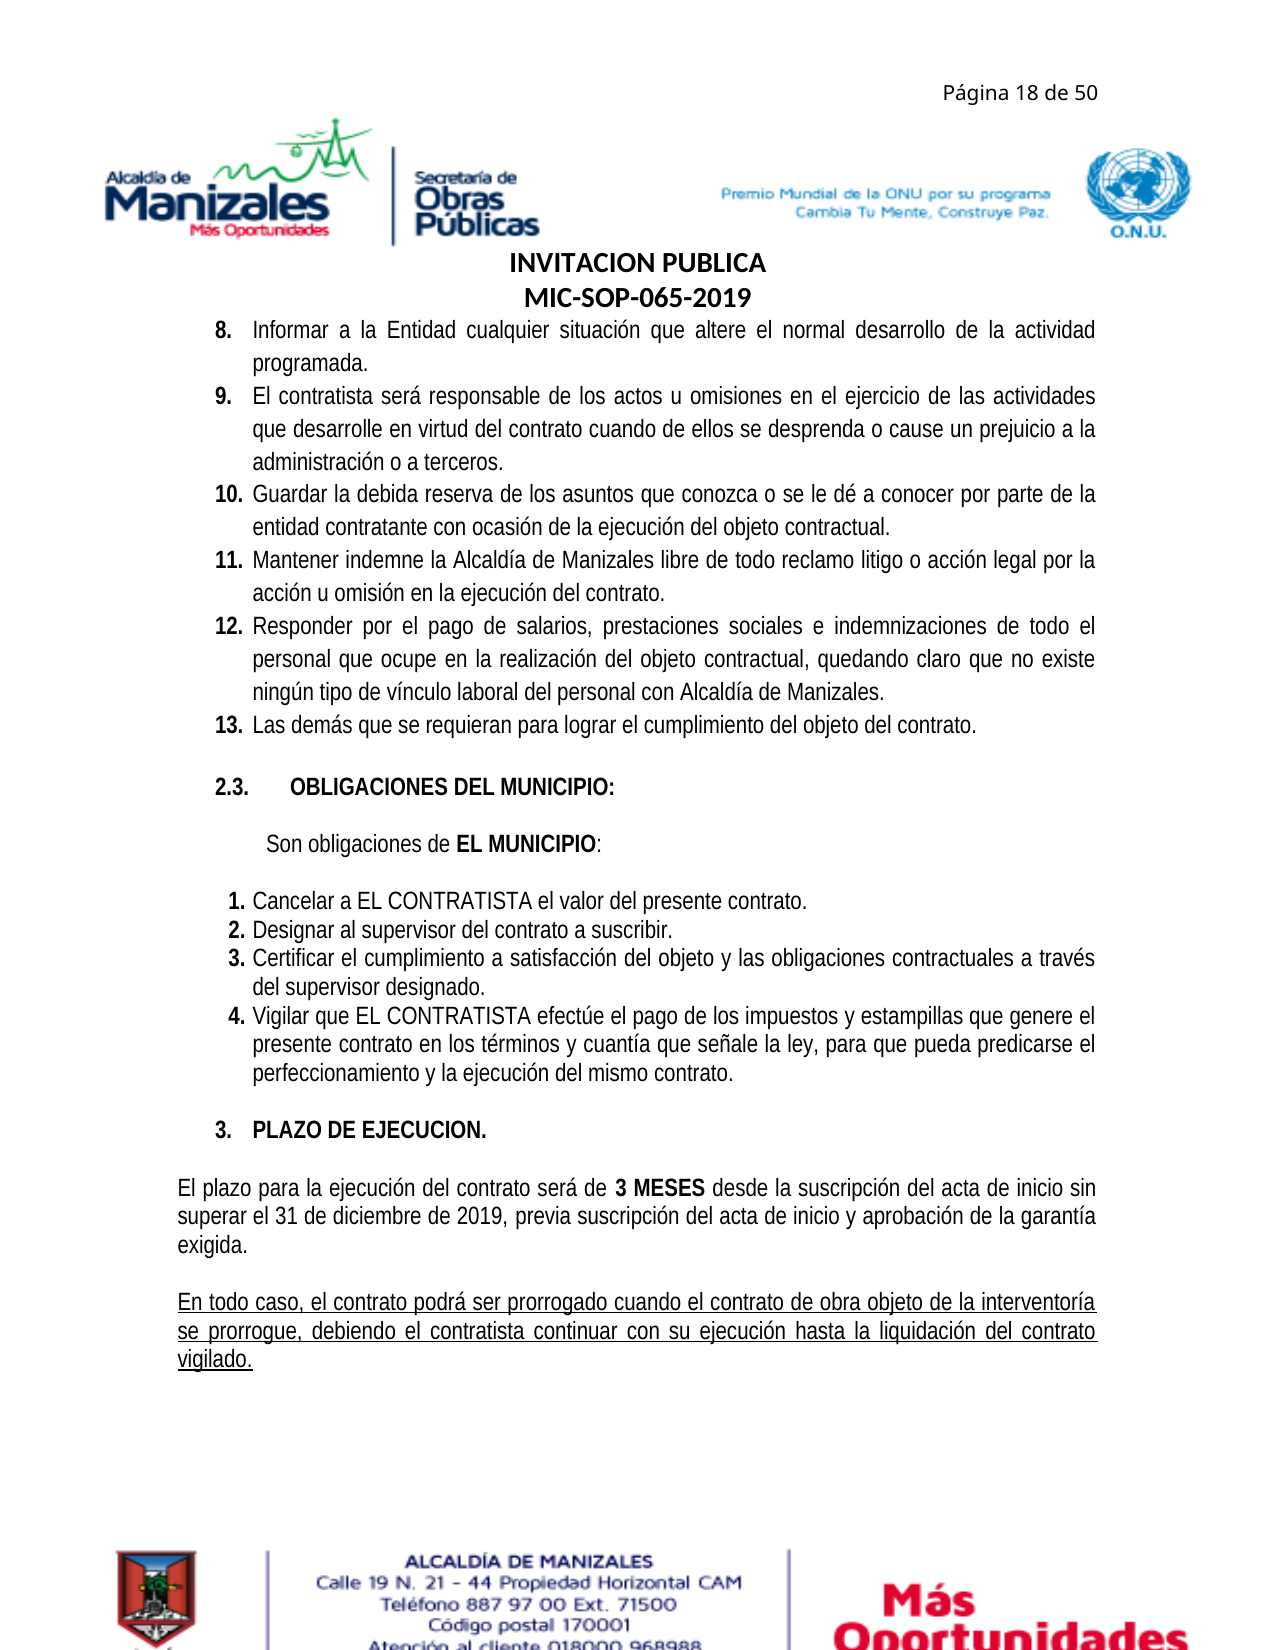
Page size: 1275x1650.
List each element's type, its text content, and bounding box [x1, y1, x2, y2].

list Informar a la Entidad cualquier situación que altere el normal desarrollo de la actividad programada. [215, 315, 1098, 376]
text El plazo para la ejecución del contrato será de 3 MESES desde la suscripción del acta de inicio sin superar el 31 de diciembre de 2019, previa suscripción del acta de inicio y aprobación de la garantía exigida. [177, 1172, 1098, 1258]
list Mantener indemne la Alcaldía de Manizales libre de todo reclamo litigo o acción legal por la acción u omisión en la ejecución del contrato. [215, 545, 1098, 607]
text En todo caso, el contrato podrá ser prorrogado cuando el contrato de obra objeto de la interventoría se prorrogue, debiendo el contratista continuar con su ejecución hasta la liquidación del contrato vigilado. [177, 1342, 1098, 1373]
list Responder por el pago de salarios, prestaciones sociales e indemnizaciones de todo el personal que ocupe en la realización del objeto contractual, quedando claro que no existe ningún tipo de vínculo laboral del personal con Alcaldía de Manizales. [215, 611, 1098, 706]
picture [2, 63, 1273, 1650]
list Las demás que se requieran para lograr el cumplimiento del objeto del contrato. [215, 710, 1098, 738]
list Vigilar que EL CONTRATISTA efectúe el pago de los impuestos y estampillas que genere el presente contrato en los términos y cuantía que señale la ley, para que pueda predicarse el perfeccionamiento y la ejecución del mismo contrato. [228, 1001, 1098, 1087]
list OBLIGACIONES DEL MUNICIPIO: [215, 771, 1098, 800]
list Guardar la debida reserva de los asuntos que conozca o se le dé a conocer por parte de la entidad contratante con ocasión de la ejecución del objeto contractual. [215, 479, 1098, 541]
subtitle PLAZO DE EJECUCION. [215, 1115, 1098, 1144]
text Son obligaciones de EL MUNICIPIO: [266, 829, 1098, 857]
list Cancelar a EL CONTRATISTA el valor del presente contrato. [228, 886, 1098, 915]
list Designar al supervisor del contrato a suscribir. [228, 915, 1098, 943]
text En todo caso, el contrato podrá ser prorrogado cuando el contrato de obra objeto de la interventoría se prorrogue, debiendo el contratista continuar con su ejecución hasta la liquidación del contrato vigilado. [177, 1287, 1098, 1341]
list Certificar el cumplimiento a satisfacción del objeto y las obligaciones contractuales a través del supervisor designado. [228, 943, 1098, 1001]
list El contratista será responsable de los actos u omisiones en el ejercicio de las actividades que desarrolle en virtud del contrato cuando de ellos se desprenda o cause un prejuicio a la administración o a terceros. [215, 381, 1098, 475]
